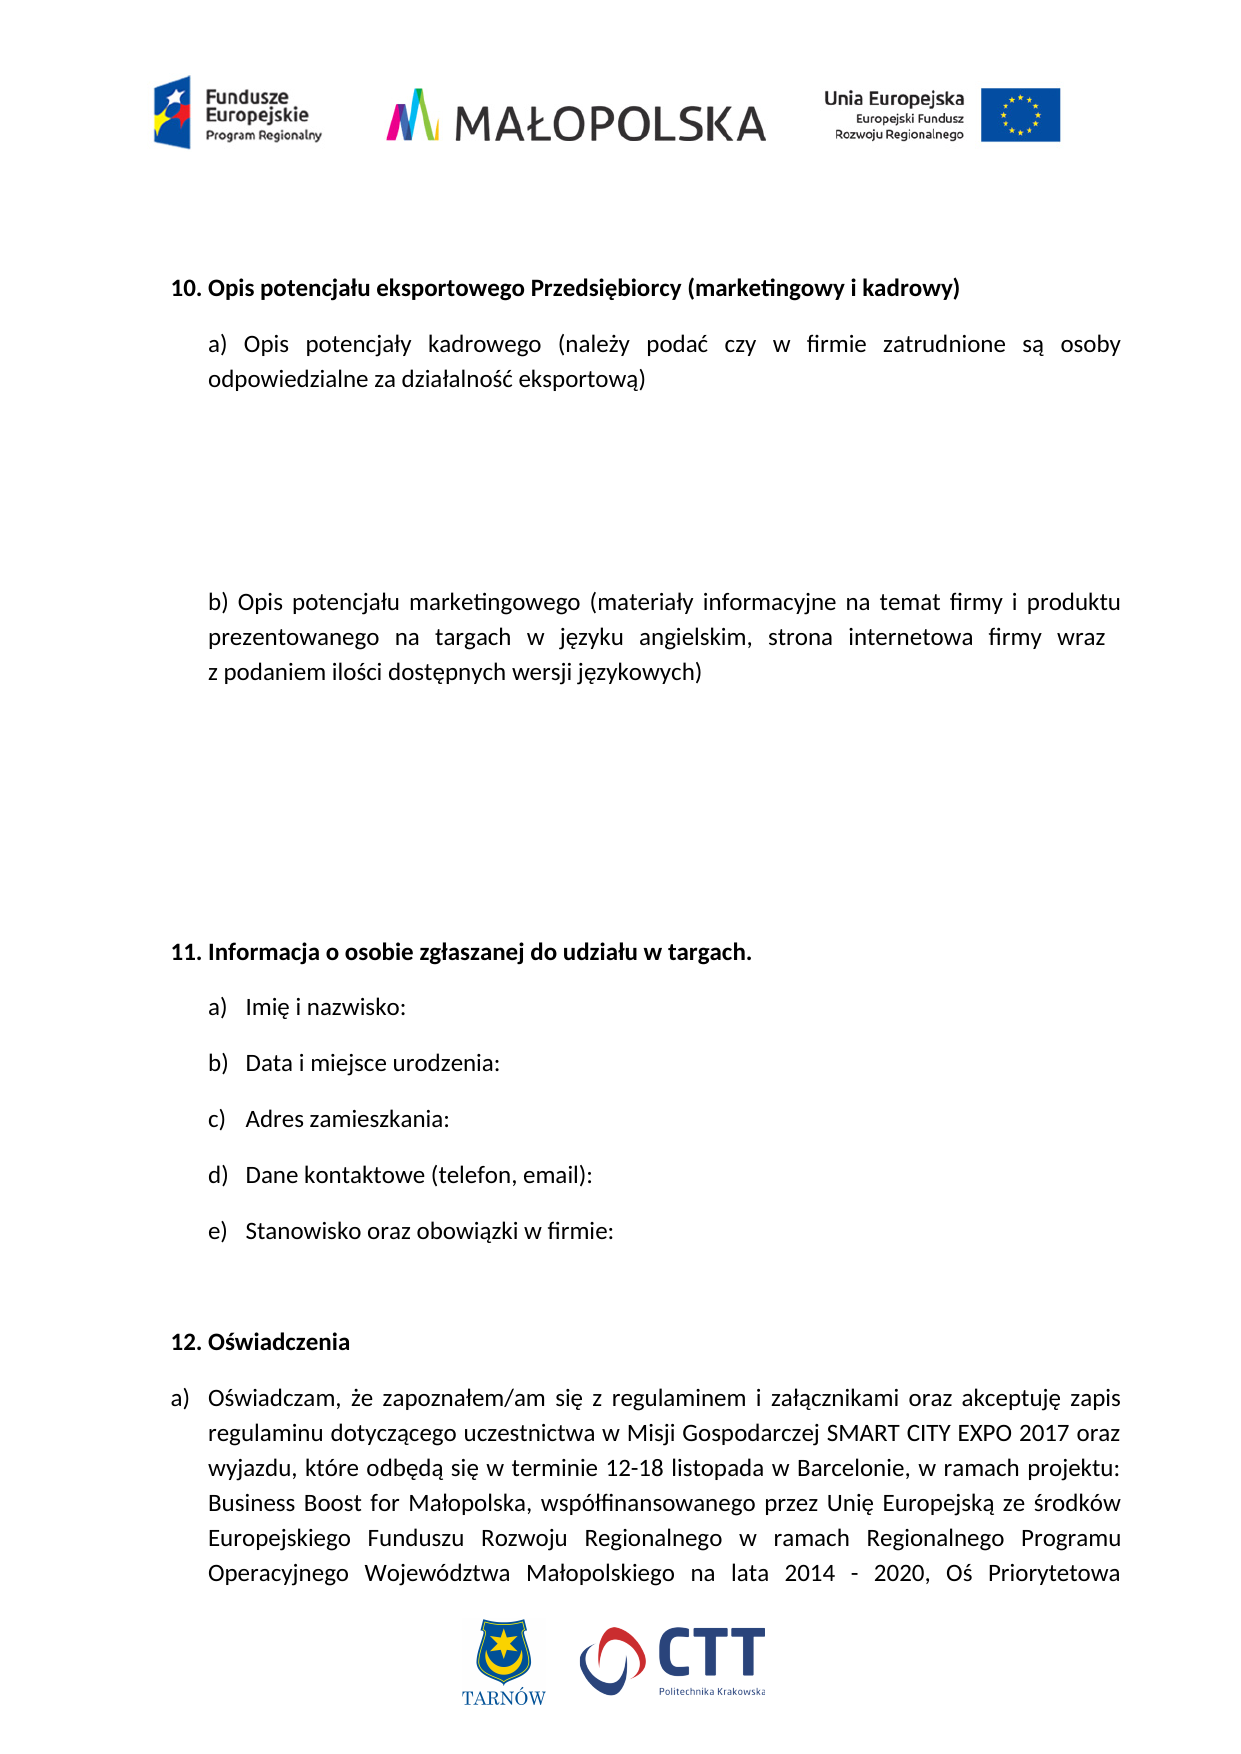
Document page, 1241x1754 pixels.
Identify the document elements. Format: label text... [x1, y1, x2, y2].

list Opis potencjału eksportowego Przedsiębiorcy (marketingowy i kadrowy) [170, 272, 1122, 303]
list Oświadczenia [170, 1326, 1122, 1357]
picture [462, 1618, 546, 1705]
list Stanowisko oraz obowiązki w firmie: [208, 1215, 1122, 1245]
list Imię i nazwisko: [208, 991, 1122, 1022]
list Dane kontaktowe (telefon, email): [208, 1159, 1122, 1189]
list a) Opis potencjały kadrowego (należy podać czy w firmie zatrudnione są osoby odpowiedzialne za działalność eksportową) [208, 328, 1122, 394]
list Informacja o osobie zgłaszanej do udziału w targach. [170, 936, 1122, 966]
picture [132, 73, 1079, 152]
picture [579, 1627, 765, 1696]
list b) Opis potencjału marketingowego (materiały informacyjne na temat firmy i produktu prezentowanego na targach w języku angielskim, strona internetowa firmy wraz z podaniem ilości dostępnych wersji językowych) [208, 586, 1122, 687]
list Adres zamieszkania: [208, 1103, 1122, 1134]
list Data i miejsce urodzenia: [208, 1047, 1122, 1078]
